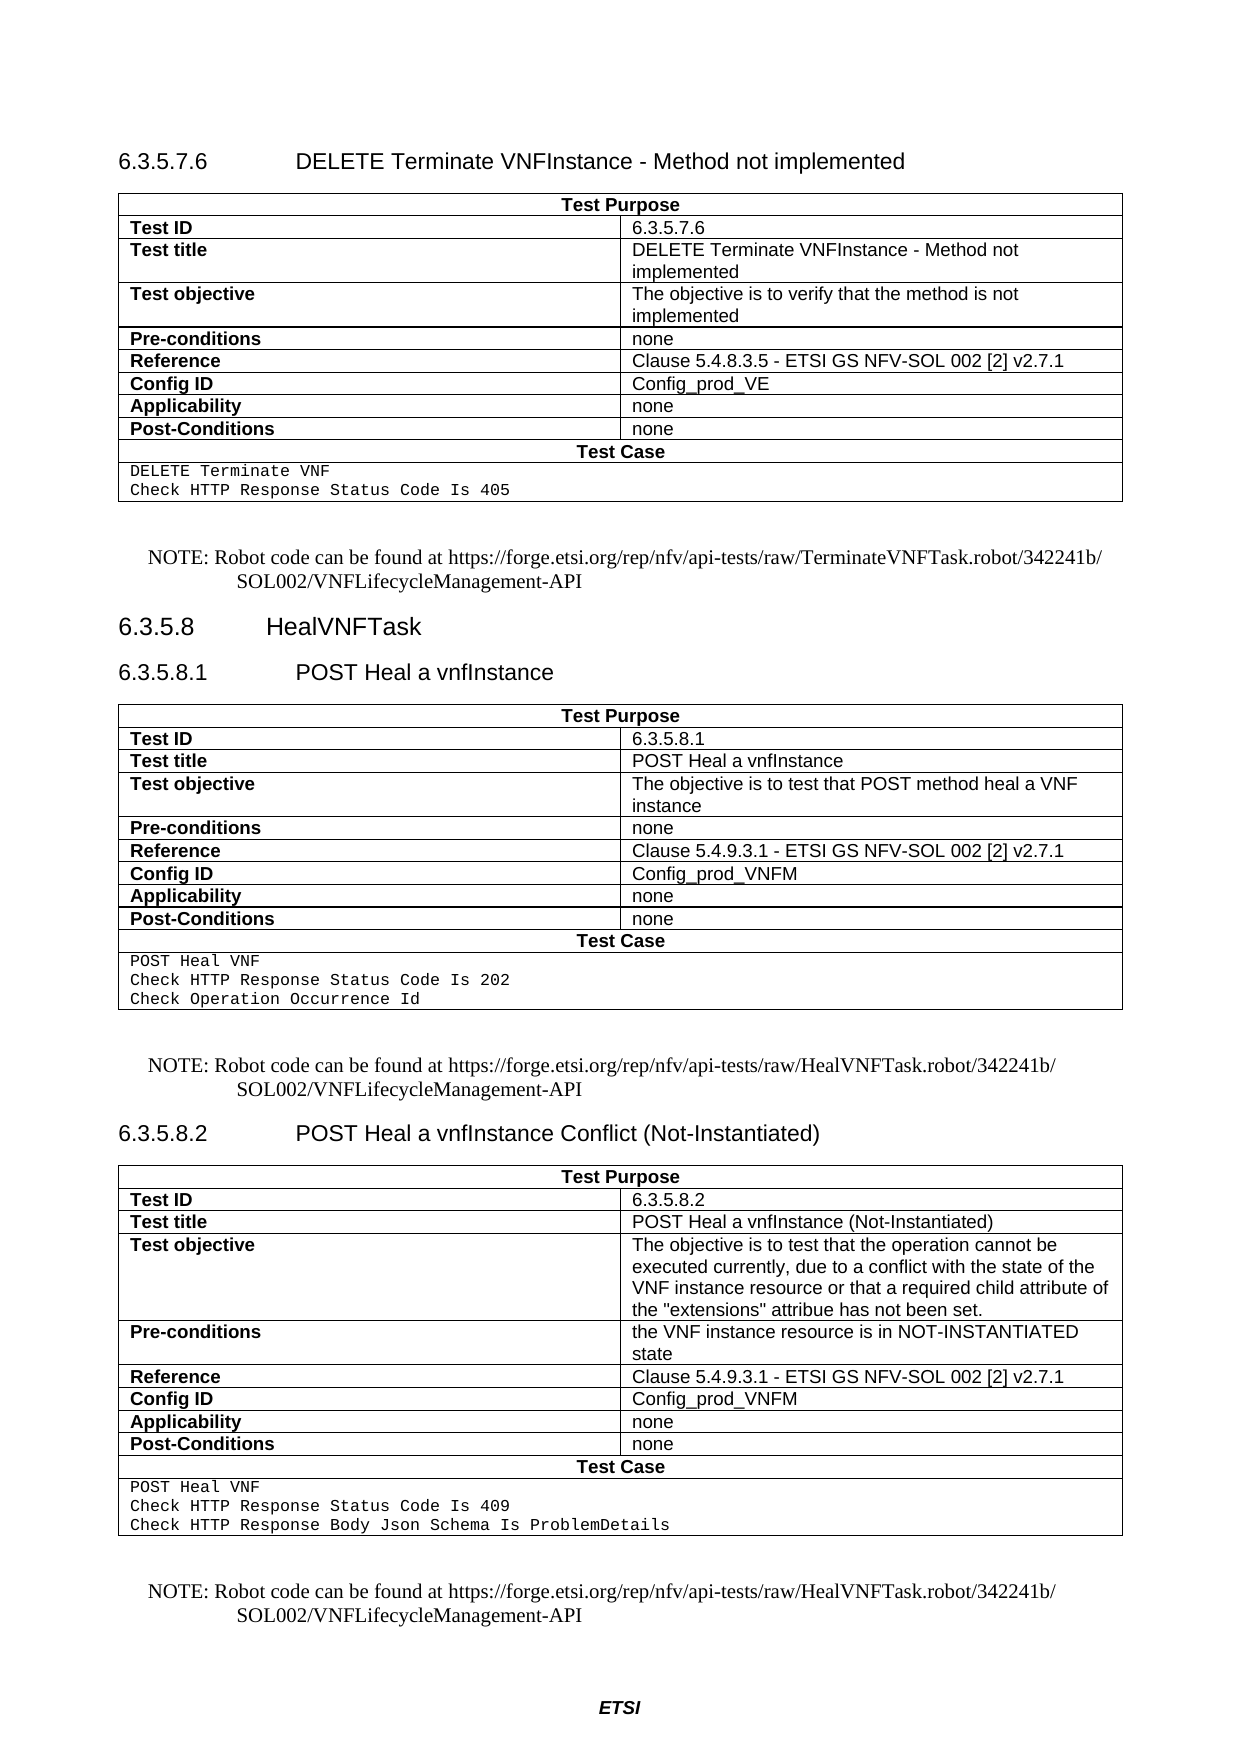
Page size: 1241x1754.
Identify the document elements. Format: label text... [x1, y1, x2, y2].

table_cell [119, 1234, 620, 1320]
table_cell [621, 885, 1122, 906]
text NOTE: Robot code can be found at https://forge.etsi.org/rep/nfv/api-tests/raw/HealVNFTask.robot/342241b/SOL002/VNFLifecycleManagement-API [148, 1579, 1122, 1627]
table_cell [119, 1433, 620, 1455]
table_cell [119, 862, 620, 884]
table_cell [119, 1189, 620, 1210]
subtitle 6.3.5.8.1 POST Heal a vnfInstance [118, 659, 1122, 685]
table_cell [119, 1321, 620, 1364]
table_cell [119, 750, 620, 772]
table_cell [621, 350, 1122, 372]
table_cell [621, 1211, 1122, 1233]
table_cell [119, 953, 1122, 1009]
subtitle 6.3.5.7.6 DELETE Terminate VNFInstance - Method not implemented [118, 148, 1122, 174]
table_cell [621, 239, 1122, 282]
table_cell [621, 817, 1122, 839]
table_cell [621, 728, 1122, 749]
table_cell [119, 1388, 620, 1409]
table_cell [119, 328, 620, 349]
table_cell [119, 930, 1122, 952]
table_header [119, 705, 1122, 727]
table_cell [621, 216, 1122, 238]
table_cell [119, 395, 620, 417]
text NOTE: Robot code can be found at https://forge.etsi.org/rep/nfv/api-tests/raw/TerminateVNFTask.robot/342241b/SOL002/VNFLifecycleManagement-API [148, 544, 1122, 593]
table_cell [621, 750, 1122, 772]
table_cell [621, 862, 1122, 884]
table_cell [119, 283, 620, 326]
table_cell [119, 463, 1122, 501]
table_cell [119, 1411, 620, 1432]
text NOTE: Robot code can be found at https://forge.etsi.org/rep/nfv/api-tests/raw/HealVNFTask.robot/342241b/SOL002/VNFLifecycleManagement-API [148, 1053, 1122, 1101]
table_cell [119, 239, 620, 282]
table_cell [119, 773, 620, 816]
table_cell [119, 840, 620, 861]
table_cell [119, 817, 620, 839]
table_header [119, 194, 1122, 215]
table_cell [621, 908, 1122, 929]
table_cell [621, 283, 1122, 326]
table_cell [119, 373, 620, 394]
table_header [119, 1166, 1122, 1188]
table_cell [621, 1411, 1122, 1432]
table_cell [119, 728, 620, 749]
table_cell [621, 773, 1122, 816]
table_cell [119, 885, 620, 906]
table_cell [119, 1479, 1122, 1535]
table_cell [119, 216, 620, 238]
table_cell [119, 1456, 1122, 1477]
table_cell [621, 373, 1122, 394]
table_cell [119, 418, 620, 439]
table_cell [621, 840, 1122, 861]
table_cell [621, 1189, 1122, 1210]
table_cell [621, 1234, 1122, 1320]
subtitle 6.3.5.8.2 POST Heal a vnfInstance Conflict (Not-Instantiated) [118, 1120, 1122, 1146]
subtitle 6.3.5.8 HealVNFTask [118, 611, 1122, 640]
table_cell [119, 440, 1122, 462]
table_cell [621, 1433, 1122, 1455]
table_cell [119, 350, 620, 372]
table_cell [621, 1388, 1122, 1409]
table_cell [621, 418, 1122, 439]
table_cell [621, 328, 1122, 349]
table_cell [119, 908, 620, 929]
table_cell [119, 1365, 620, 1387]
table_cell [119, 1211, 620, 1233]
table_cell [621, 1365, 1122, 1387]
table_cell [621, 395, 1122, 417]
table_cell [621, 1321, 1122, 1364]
